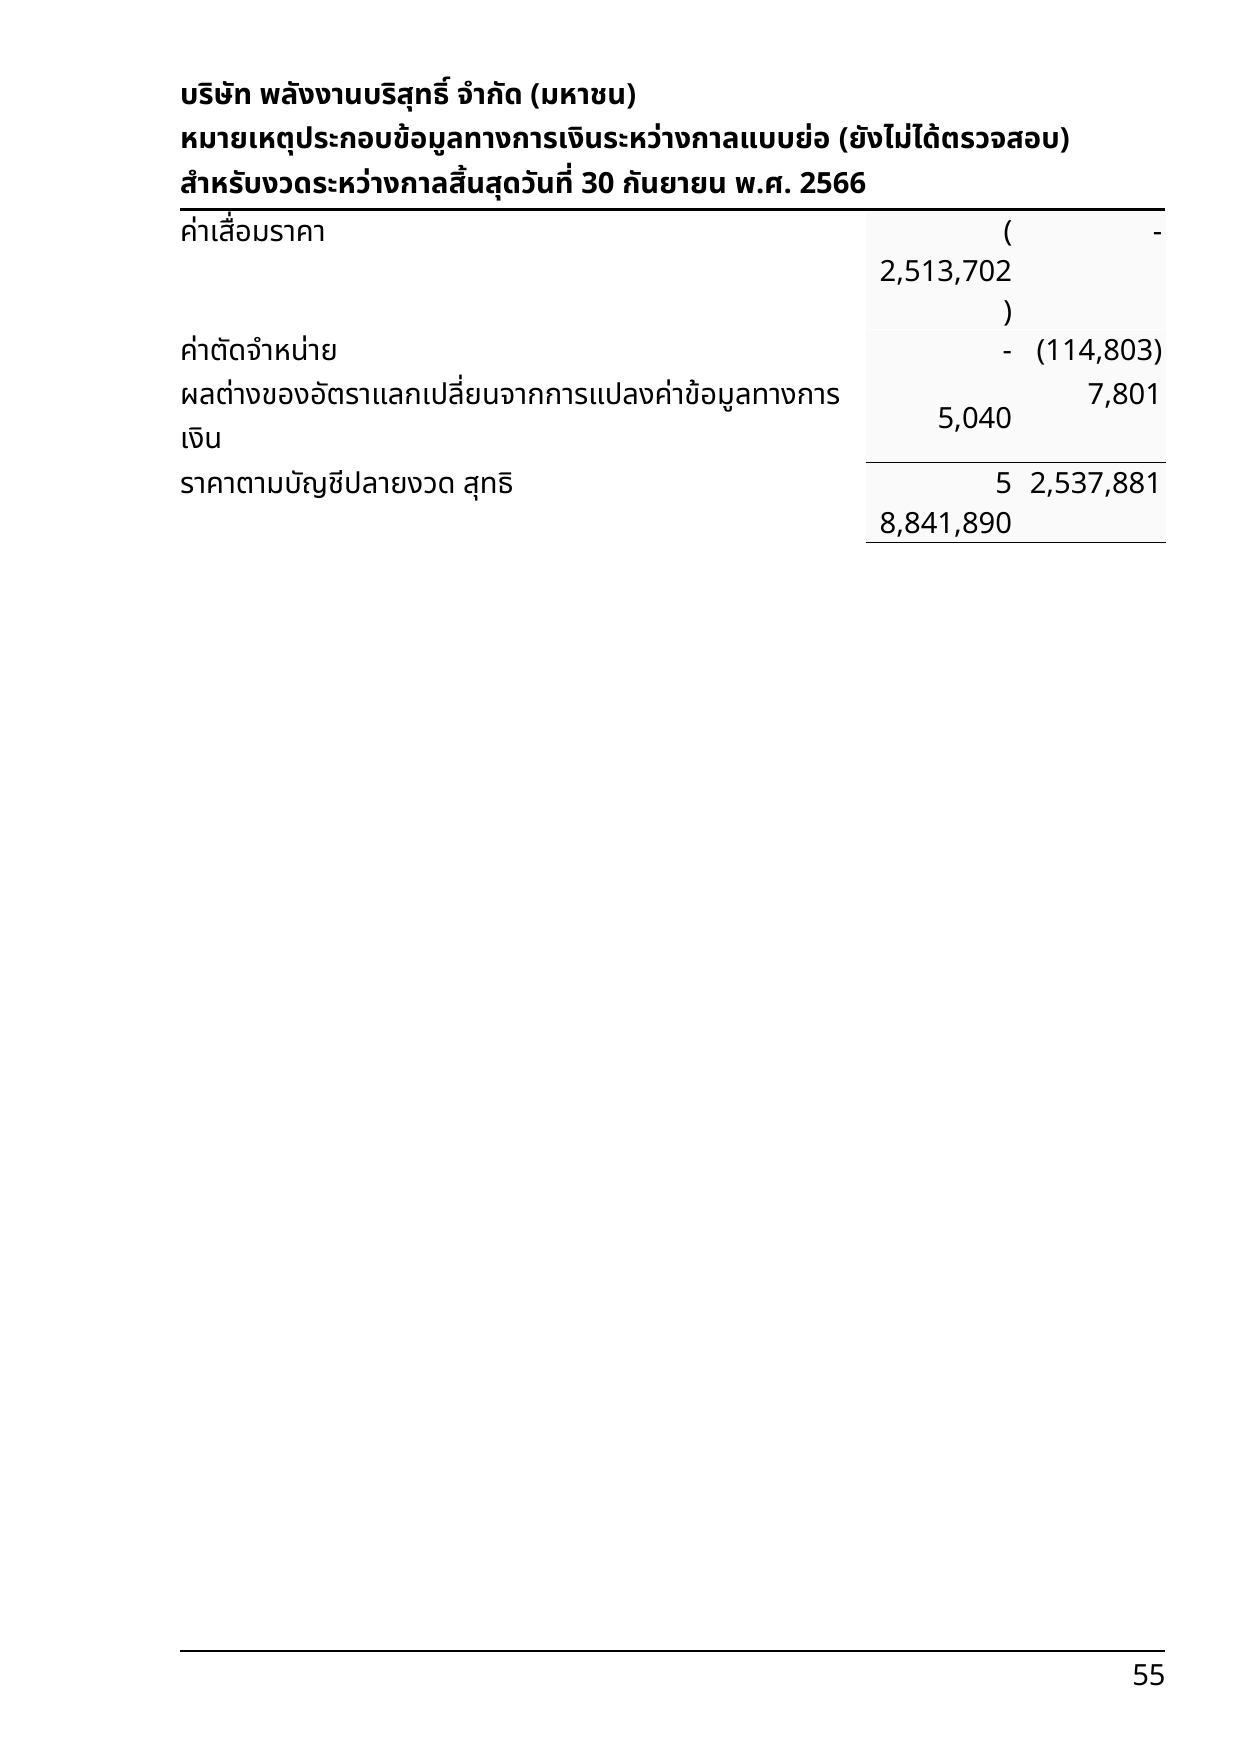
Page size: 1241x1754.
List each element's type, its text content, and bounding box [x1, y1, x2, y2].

table_cell (2,513,702) [866, 211, 1016, 329]
table_cell ค่าเสื่อมราคา [169, 211, 866, 329]
table_cell 7,801 [1016, 374, 1166, 462]
table_cell 58,841,890 [866, 463, 1016, 542]
table_cell 2,537,881 [1016, 463, 1166, 542]
table_cell ผลต่างของอัตราแลกเปลี่ยนจากการแปลงค่าข้อมูลทางการเงิน [169, 374, 866, 462]
table_cell (114,803) [1016, 330, 1166, 374]
table_cell ค่าตัดจำหน่าย [169, 330, 866, 374]
table_cell 5,040 [866, 374, 1016, 462]
table_cell ราคาตามบัญชีปลายงวด สุทธิ [169, 462, 866, 542]
table_cell - [1016, 211, 1166, 329]
table_cell - [866, 330, 1016, 374]
